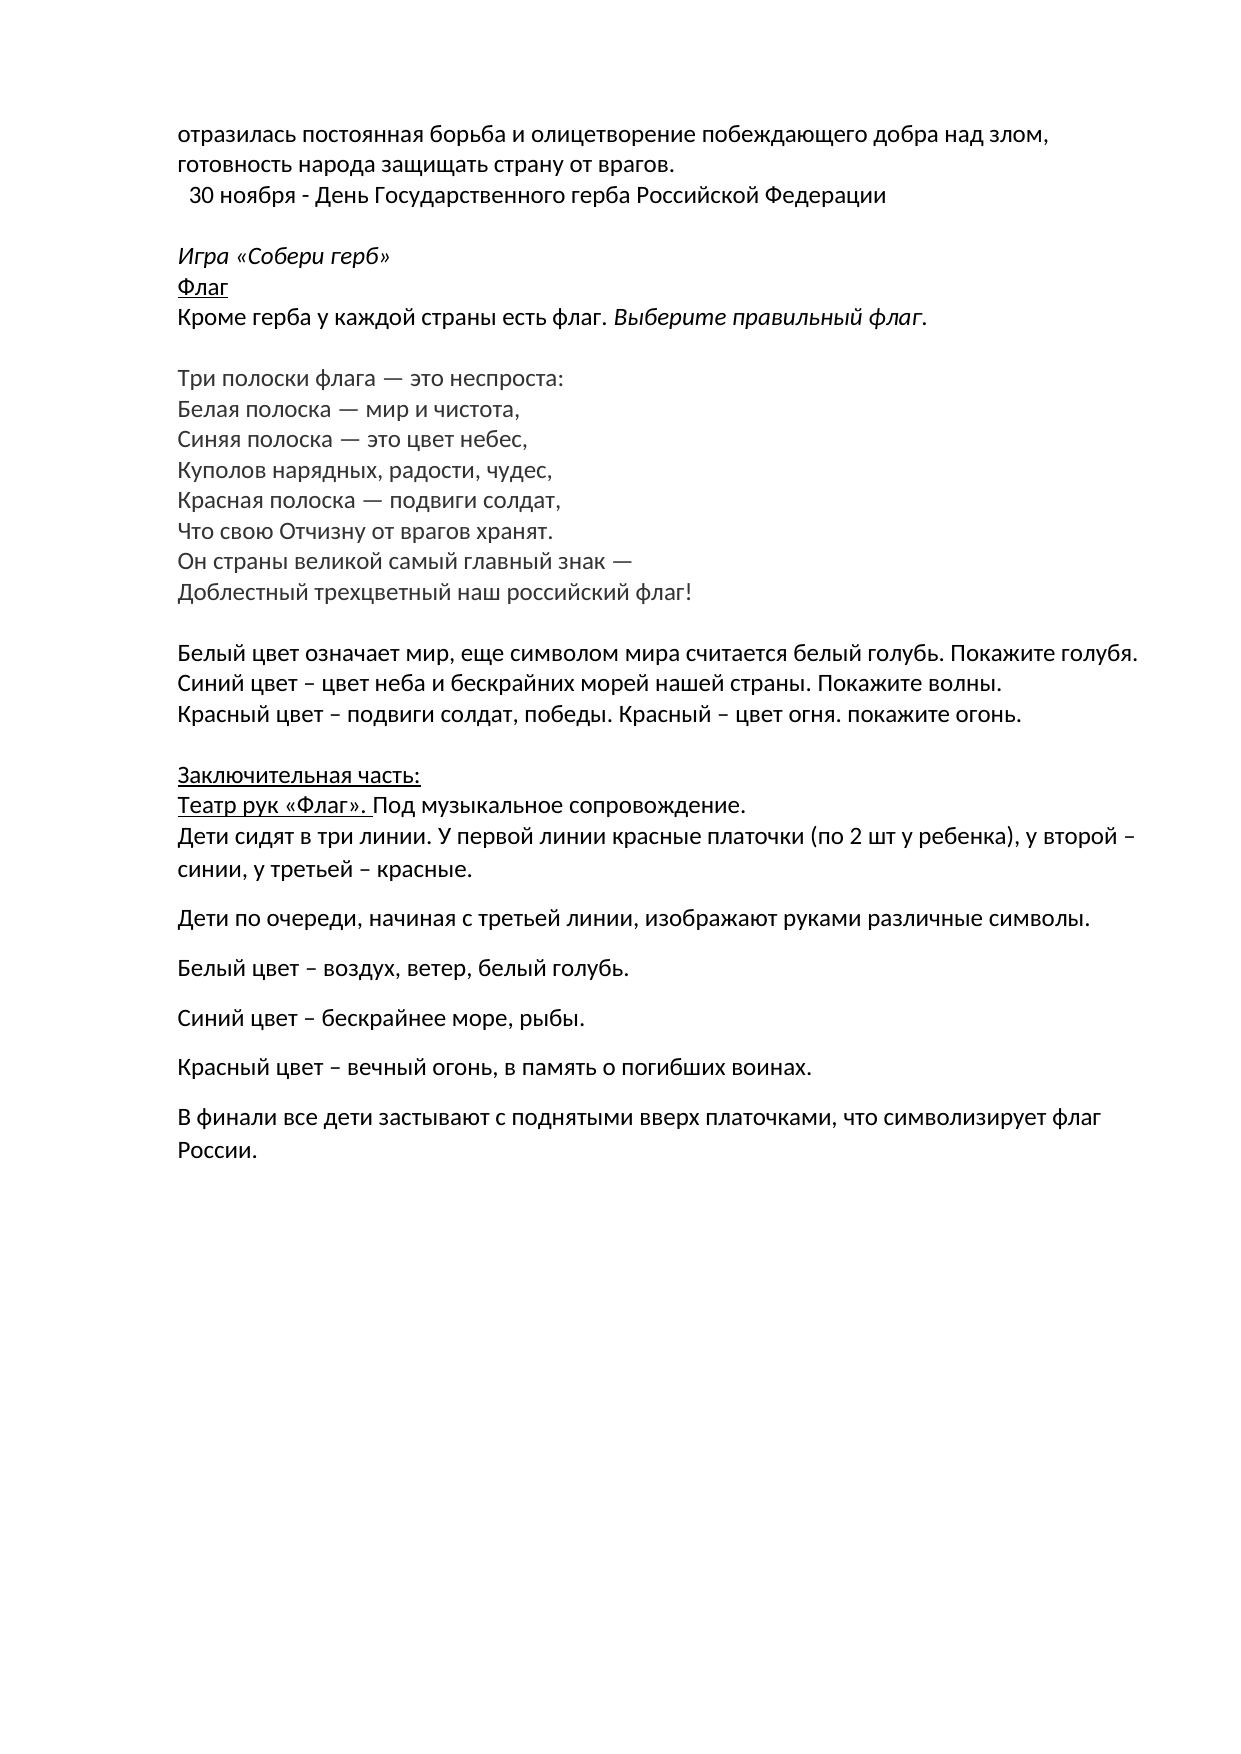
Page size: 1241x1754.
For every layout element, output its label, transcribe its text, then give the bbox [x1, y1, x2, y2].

text Игра «Собери герб» [177, 240, 1152, 271]
text Кроме герба у каждой страны есть флаг. Выберите правильный флаг. [177, 301, 1152, 332]
text Белый цвет – воздух, ветер, белый голубь. [177, 952, 1152, 983]
text В финали все дети застывают с поднятыми вверх платочками, что символизирует флаг России. [177, 1101, 1152, 1164]
text Театр рук «Флаг». Под музыкальное сопровождение. [177, 789, 1152, 820]
text Синий цвет – цвет неба и бескрайних морей нашей страны. Покажите волны. [177, 667, 1152, 698]
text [177, 118, 1152, 179]
text 30 ноября - День Государственного герба Российской Федерации [177, 179, 1152, 210]
text Дети по очереди, начиная с третьей линии, изображают руками различные символы. [177, 903, 1152, 933]
text Три полоски флага — это неспроста: Белая полоска — мир и чистота, Синяя полоска — это цвет небес, Куполов нарядных, радости, чудес, Красная полоска — подвиги солдат, Что свою Отчизну от врагов хранят. Он страны великой самый главный знак — Доблестный трехцветный наш российский флаг! [521, 362, 1152, 606]
text Заключительная часть: [177, 759, 1152, 789]
text Красный цвет – вечный огонь, в память о погибших воинах. [177, 1051, 1152, 1082]
text Синий цвет – бескрайнее море, рыбы. [177, 1002, 1152, 1032]
text Белый цвет означает мир, еще символом мира считается белый голубь. Покажите голубя. [177, 637, 1152, 667]
text Дети сидят в три линии. У первой линии красные платочки (по 2 шт у ребенка), у второй – синии, у третьей – красные. [177, 820, 1152, 883]
text Флаг [177, 271, 1152, 301]
text Красный цвет – подвиги солдат, победы. Красный – цвет огня. покажите огонь. [177, 698, 1152, 728]
